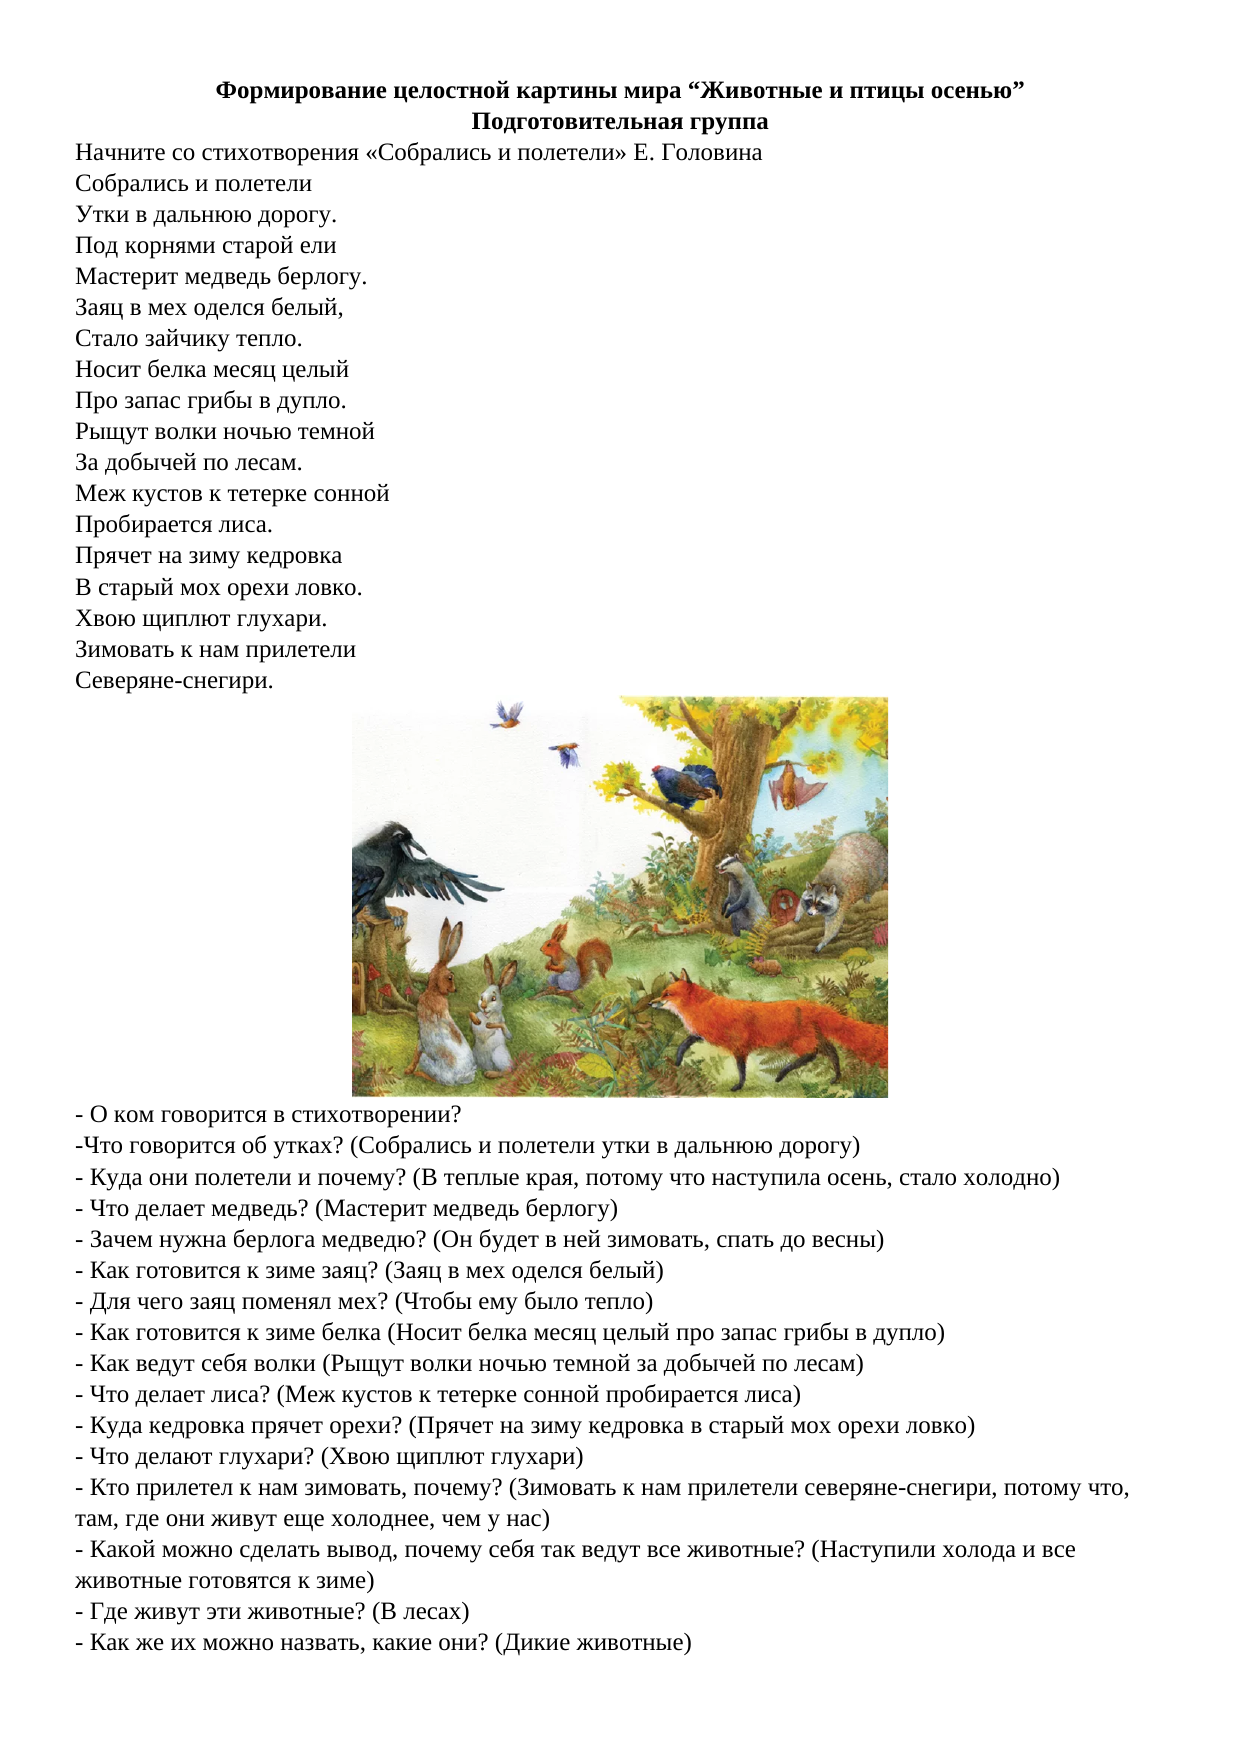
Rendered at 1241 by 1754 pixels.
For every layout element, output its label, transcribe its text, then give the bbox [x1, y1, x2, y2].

text - О ком говорится в стихотворении? [75, 1099, 1165, 1128]
text - Как готовится к зиме белка (Носит белка месяц целый про запас грибы в дупло) [75, 1317, 1165, 1346]
text - Где живут эти животные? (В лесах) [75, 1596, 1165, 1625]
text За добычей по лесам. [75, 447, 1165, 476]
text - Как готовится к зиме заяц? (Заяц в мех оделся белый) [75, 1255, 1165, 1283]
text - Что делает медведь? (Мастерит медведь берлогу) [75, 1193, 1165, 1221]
text Подготовительная группа [75, 106, 1165, 135]
text Северяне-снегири. [75, 665, 1165, 693]
text Формирование целостной картины мира “Животные и птицы осенью” [75, 75, 1165, 104]
text В старый мох орехи ловко. [75, 572, 1165, 600]
text Зимовать к нам прилетели [75, 634, 1165, 662]
text - Кто прилетел к нам зимовать, почему? (Зимовать к нам прилетели северяне-снегири, потому что, там, где они живут еще холоднее, чем у нас) [75, 1472, 1165, 1532]
text Заяц в мех оделся белый, [75, 292, 1165, 321]
text Под корнями старой ели [75, 230, 1165, 259]
text - Что делает лиса? (Меж кустов к тетерке сонной пробирается лиса) [75, 1379, 1165, 1408]
text Пробирается лиса. [75, 509, 1165, 538]
text Прячет на зиму кедровка [75, 541, 1165, 569]
text Про запас грибы в дупло. [75, 385, 1165, 414]
text Мастерит медведь берлогу. [75, 261, 1165, 290]
text - Как ведут себя волки (Рыщут волки ночью темной за добычей по лесам) [75, 1348, 1165, 1377]
text Хвою щиплют глухари. [75, 603, 1165, 631]
text Собрались и полетели [75, 168, 1165, 197]
text Стало зайчику тепло. [75, 323, 1165, 352]
text - Как же их можно назвать, какие они? (Дикие животные) [75, 1627, 1165, 1656]
text Меж кустов к тетерке сонной [75, 478, 1165, 507]
text - Куда они полетели и почему? (В теплые края, потому что наступила осень, стало холодно) [75, 1162, 1165, 1190]
text - Какой можно сделать вывод, почему себя так ведут все животные? (Наступили холода и все животные готовятся к зиме) [75, 1534, 1165, 1594]
text - Куда кедровка прячет орехи? (Прячет на зиму кедровка в старый мох орехи ловко) [75, 1410, 1165, 1439]
text -Что говорится об утках? (Собрались и полетели утки в дальнюю дорогу) [75, 1131, 1165, 1159]
text - Что делают глухари? (Хвою щиплют глухари) [75, 1441, 1165, 1470]
text Начните со стихотворения «Собрались и полетели» Е. Головина [75, 137, 1165, 166]
text - Для чего заяц поменял мех? (Чтобы ему было тепло) [75, 1286, 1165, 1314]
text Носит белка месяц целый [75, 354, 1165, 383]
text Утки в дальнюю дорогу. [75, 199, 1165, 228]
text - Зачем нужна берлога медведю? (Он будет в ней зимовать, спать до весны) [75, 1224, 1165, 1252]
text Рыщут волки ночью темной [75, 416, 1165, 445]
